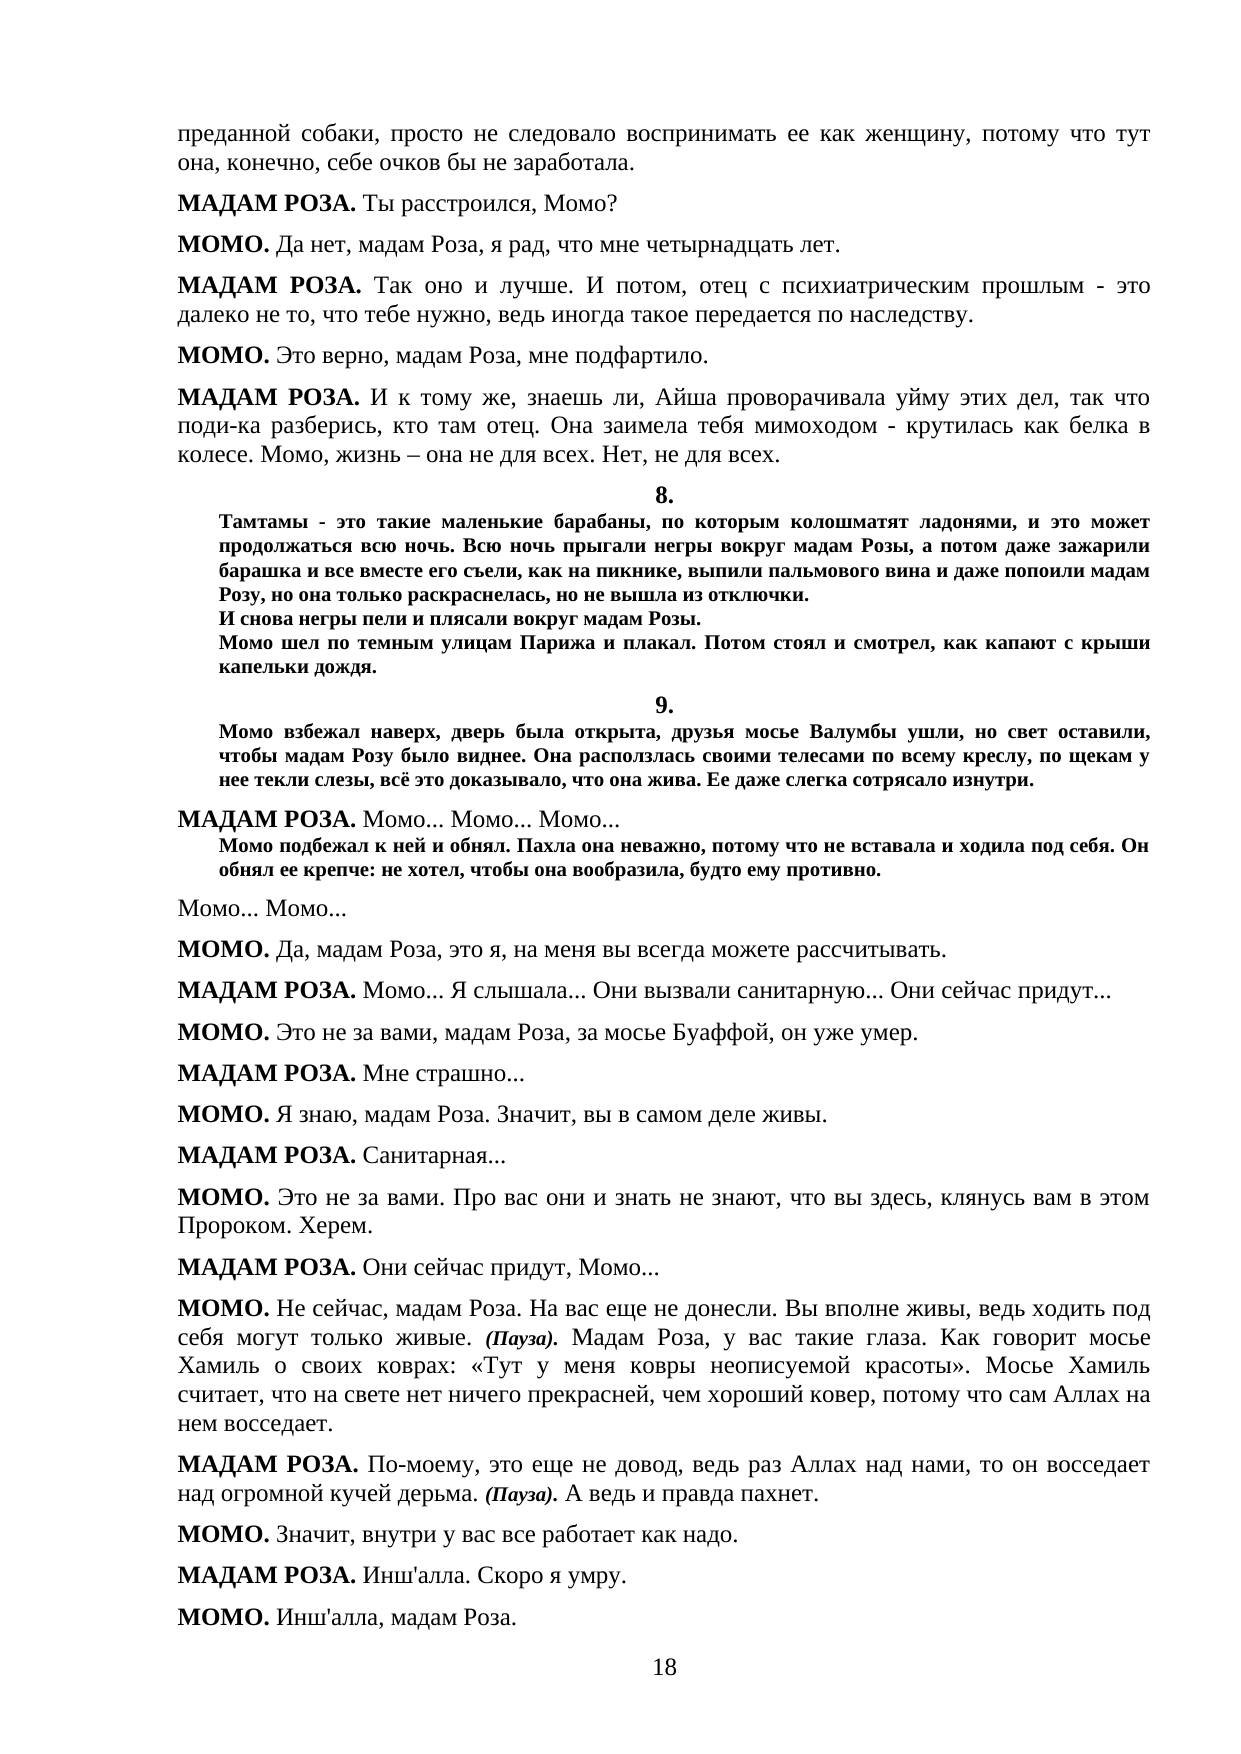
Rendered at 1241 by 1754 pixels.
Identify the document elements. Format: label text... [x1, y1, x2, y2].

text МАДАМ РОЗА. Момо... Момо... Момо... [177, 804, 1152, 832]
text МАДАМ РОЗА. Мне страшно... [177, 1058, 1152, 1087]
text МАДАМ РОЗА. Инш'алла. Скоро я умру. [177, 1561, 1152, 1589]
text Момо шел по темным улицам Парижа и плакал. Потом стоял и смотрел, как капают с крыши капельки дождя. [218, 630, 1152, 678]
text МОМО. Это не за вами, мадам Роза, за мосье Буаффой, он уже умер. [177, 1017, 1152, 1046]
text МАДАМ РОЗА. Так оно и лучше. И потом, отец с психиатрическим прошлым - это далеко не то, что тебе нужно, ведь иногда такое передается по наследству. [177, 271, 1152, 328]
text МАДАМ РОЗА. Они сейчас придут, Момо... [177, 1252, 1152, 1281]
text 8. [177, 481, 1152, 509]
text МОМО. Да нет, мадам Роза, я рад, что мне четырнадцать лет. [177, 229, 1152, 258]
text И снова негры пели и плясали вокруг мадам Розы. [218, 606, 1152, 630]
text МАДАМ РОЗА. По-моему, это еще не довод, ведь раз Аллах над нами, то он восседает над огромной кучей дерьма. (Пауза). А ведь и правда пахнет. [177, 1449, 1152, 1507]
text Момо взбежал наверх, дверь была открыта, друзья мосье Валумбы ушли, но свет оставили, чтобы мадам Розу было виднее. Она расползлась своими телесами по всему креслу, по щекам у нее текли слезы, всё это доказывало, что она жива. Ее даже слегка сотрясало изнутри. [218, 719, 1152, 791]
text Тамтамы - это такие маленькие барабаны, по которым колошматят ладонями, и это может продолжаться всю ночь. Всю ночь прыгали негры вокруг мадам Розы, а потом даже зажарили барашка и все вместе его съели, как на пикнике, выпили пальмового вина и даже попоили мадам Розу, но она только раскраснелась, но не вышла из отключки. [218, 509, 1152, 606]
text МОМО. Значит, внутри у вас все работает как надо. [177, 1519, 1152, 1548]
text МАДАМ РОЗА. Момо... Я слышала... Они вызвали санитарную... Они сейчас придут... [177, 976, 1152, 1004]
text 9. [177, 690, 1152, 719]
text МАДАМ РОЗА. И к тому же, знаешь ли, Айша проворачивала уйму этих дел, так что поди-ка разберись, кто там отец. Она заимела тебя мимоходом - крутилась как белка в колесе. Момо, жизнь – она не для всех. Нет, не для всех. [177, 382, 1152, 468]
text МОМО. Да, мадам Роза, это я, на меня вы всегда можете рассчитывать. [177, 934, 1152, 963]
text МОМО. Это не за вами. Про вас они и знать не знают, что вы здесь, клянусь вам в этом Пророком. Херем. [177, 1182, 1152, 1239]
text МОМО. Не сейчас, мадам Роза. На вас еще не донесли. Вы вполне живы, ведь ходить под себя могут только живые. (Пауза). Мадам Роза, у вас такие глаза. Как говорит мосье Хамиль о своих коврах: «Тут у меня ковры неописуемой красоты». Мосье Хамиль считает, что на свете нет ничего прекрасней, чем хороший ковер, потому что сам Аллах на нем восседает. [177, 1293, 1152, 1437]
text Момо подбежал к ней и обнял. Пахла она неважно, потому что не вставала и ходила под себя. Он обнял ее крепче: не хотел, чтобы она вообразила, будто ему противно. [218, 832, 1152, 881]
text МАДАМ РОЗА. Ты расстроился, Момо? [177, 188, 1152, 217]
text МАДАМ РОЗА. Санитарная... [177, 1141, 1152, 1169]
text МОМО. Это верно, мадам Роза, мне подфартило. [177, 341, 1152, 369]
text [177, 118, 1152, 176]
text МОМО. Инш'алла, мадам Роза. [177, 1602, 1152, 1631]
text Момо... Момо... [177, 893, 1152, 922]
text МОМО. Я знаю, мадам Роза. Значит, вы в самом деле живы. [177, 1099, 1152, 1128]
